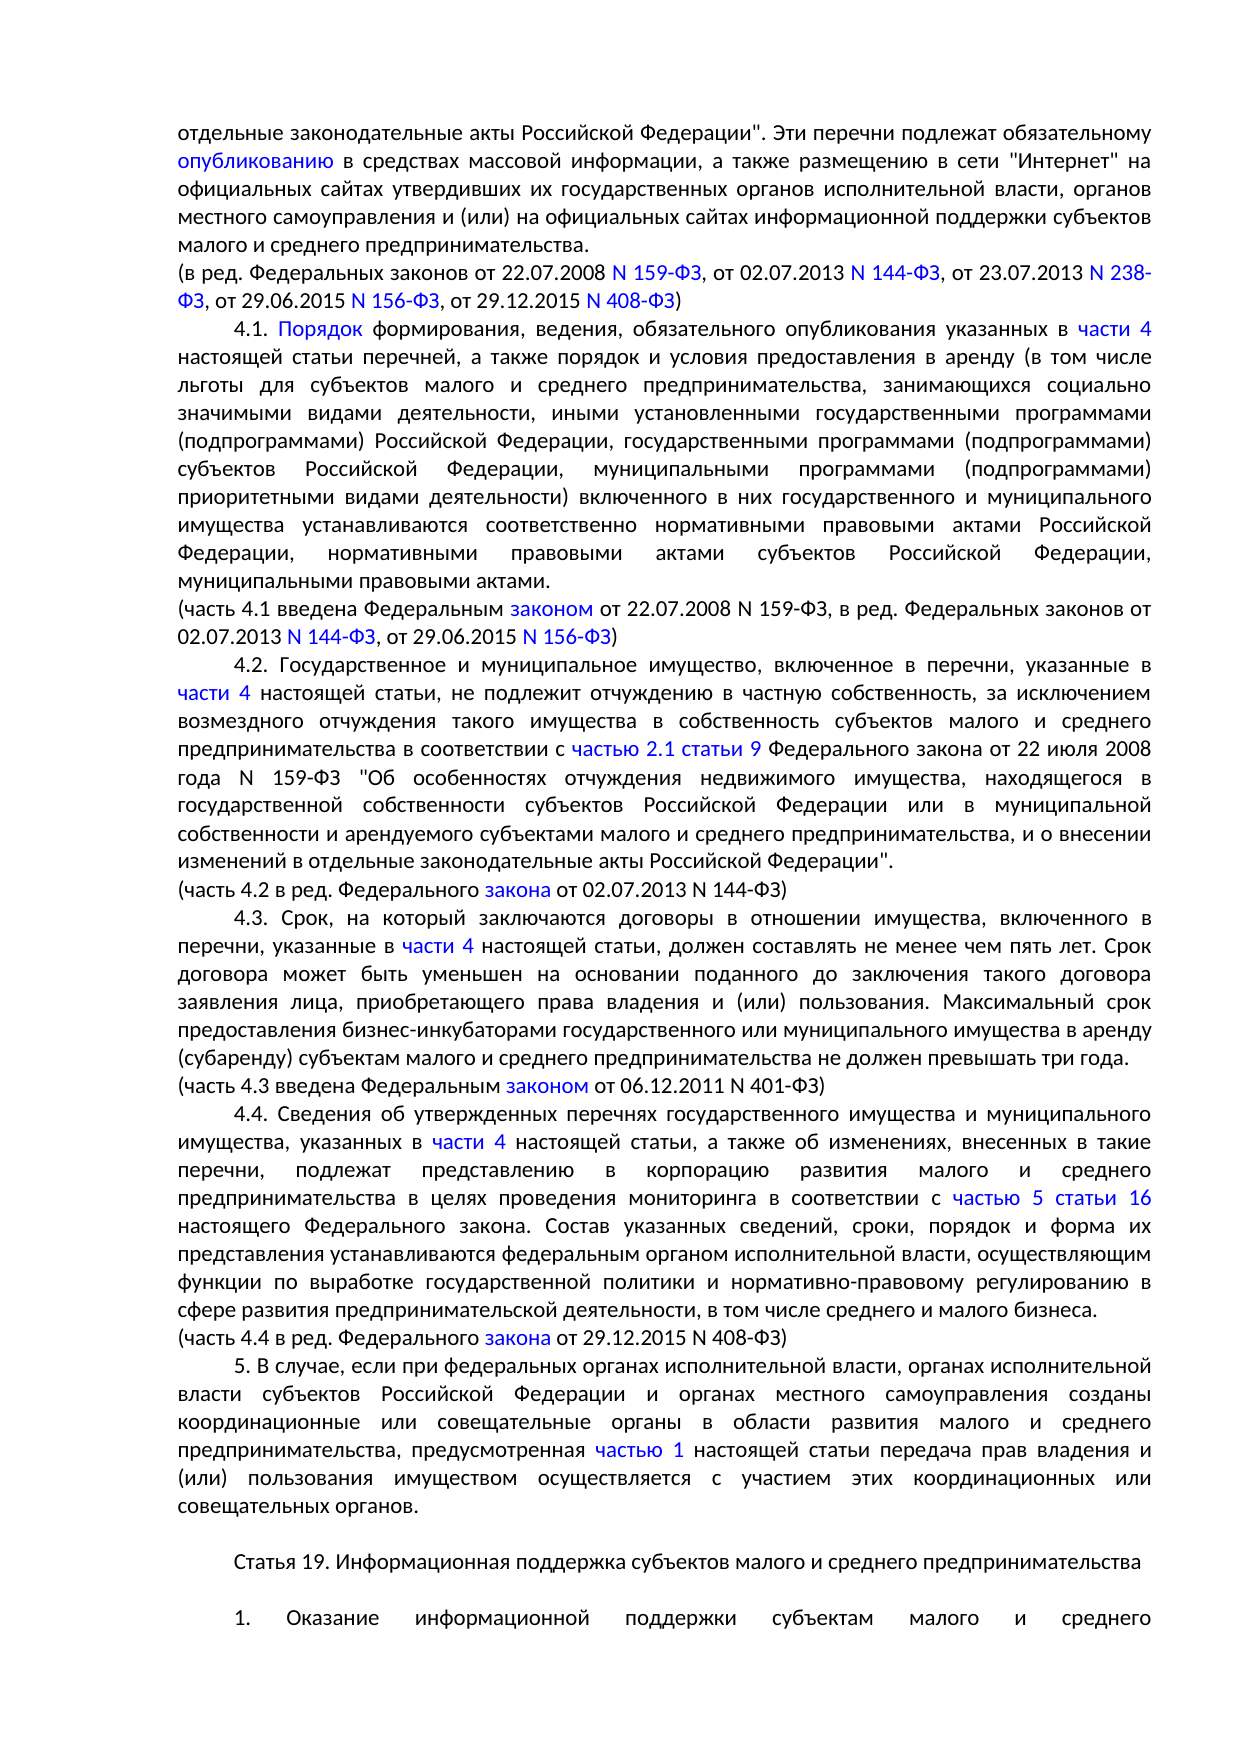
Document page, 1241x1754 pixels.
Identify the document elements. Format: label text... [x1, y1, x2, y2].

text Статья 19. Информационная поддержка субъектов малого и среднего предпринимательства [177, 1547, 1152, 1575]
text (часть 4.1 введена Федеральным законом от 22.07.2008 N 159-ФЗ, в ред. Федеральных законов от 02.07.2013 N 144-ФЗ, от 29.06.2015 N 156-ФЗ) [177, 594, 1152, 651]
text 4.2. Государственное и муниципальное имущество, включенное в перечни, указанные в части 4 настоящей статьи, не подлежит отчуждению в частную собственность, за исключением возмездного отчуждения такого имущества в собственность субъектов малого и среднего предпринимательства в соответствии с частью 2.1 статьи 9 Федерального закона от 22 июля 2008 года N 159-ФЗ "Об особенностях отчуждения недвижимого имущества, находящегося в государственной собственности субъектов Российской Федерации или в муниципальной собственности и арендуемого субъектами малого и среднего предпринимательства, и о внесении изменений в отдельные законодательные акты Российской Федерации". [177, 651, 1152, 875]
text 4.1. Порядок формирования, ведения, обязательного опубликования указанных в части 4 настоящей статьи перечней, а также порядок и условия предоставления в аренду (в том числе льготы для субъектов малого и среднего предпринимательства, занимающихся социально значимыми видами деятельности, иными установленными государственными программами (подпрограммами) Российской Федерации, государственными программами (подпрограммами) субъектов Российской Федерации, муниципальными программами (подпрограммами) приоритетными видами деятельности) включенного в них государственного и муниципального имущества устанавливаются соответственно нормативными правовыми актами Российской Федерации, нормативными правовыми актами субъектов Российской Федерации, муниципальными правовыми актами. [177, 314, 1152, 594]
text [177, 1603, 1152, 1631]
text 5. В случае, если при федеральных органах исполнительной власти, органах исполнительной власти субъектов Российской Федерации и органах местного самоуправления созданы координационные или совещательные органы в области развития малого и среднего предпринимательства, предусмотренная частью 1 настоящей статьи передача прав владения и (или) пользования имуществом осуществляется с участием этих координационных или совещательных органов. [177, 1351, 1152, 1519]
text (часть 4.4 в ред. Федерального закона от 29.12.2015 N 408-ФЗ) [177, 1323, 1152, 1351]
text 4.3. Срок, на который заключаются договоры в отношении имущества, включенного в перечни, указанные в части 4 настоящей статьи, должен составлять не менее чем пять лет. Срок договора может быть уменьшен на основании поданного до заключения такого договора заявления лица, приобретающего права владения и (или) пользования. Максимальный срок предоставления бизнес-инкубаторами государственного или муниципального имущества в аренду (субаренду) субъектам малого и среднего предпринимательства не должен превышать три года. [177, 903, 1152, 1071]
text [177, 118, 1152, 258]
text (часть 4.2 в ред. Федерального закона от 02.07.2013 N 144-ФЗ) [177, 875, 1152, 903]
text 4.4. Сведения об утвержденных перечнях государственного имущества и муниципального имущества, указанных в части 4 настоящей статьи, а также об изменениях, внесенных в такие перечни, подлежат представлению в корпорацию развития малого и среднего предпринимательства в целях проведения мониторинга в соответствии с частью 5 статьи 16 настоящего Федерального закона. Состав указанных сведений, сроки, порядок и форма их представления устанавливаются федеральным органом исполнительной власти, осуществляющим функции по выработке государственной политики и нормативно-правовому регулированию в сфере развития предпринимательской деятельности, в том числе среднего и малого бизнеса. [177, 1099, 1152, 1323]
text (часть 4.3 введена Федеральным законом от 06.12.2011 N 401-ФЗ) [177, 1071, 1152, 1099]
text (в ред. Федеральных законов от 22.07.2008 N 159-ФЗ, от 02.07.2013 N 144-ФЗ, от 23.07.2013 N 238-ФЗ, от 29.06.2015 N 156-ФЗ, от 29.12.2015 N 408-ФЗ) [177, 258, 1152, 314]
